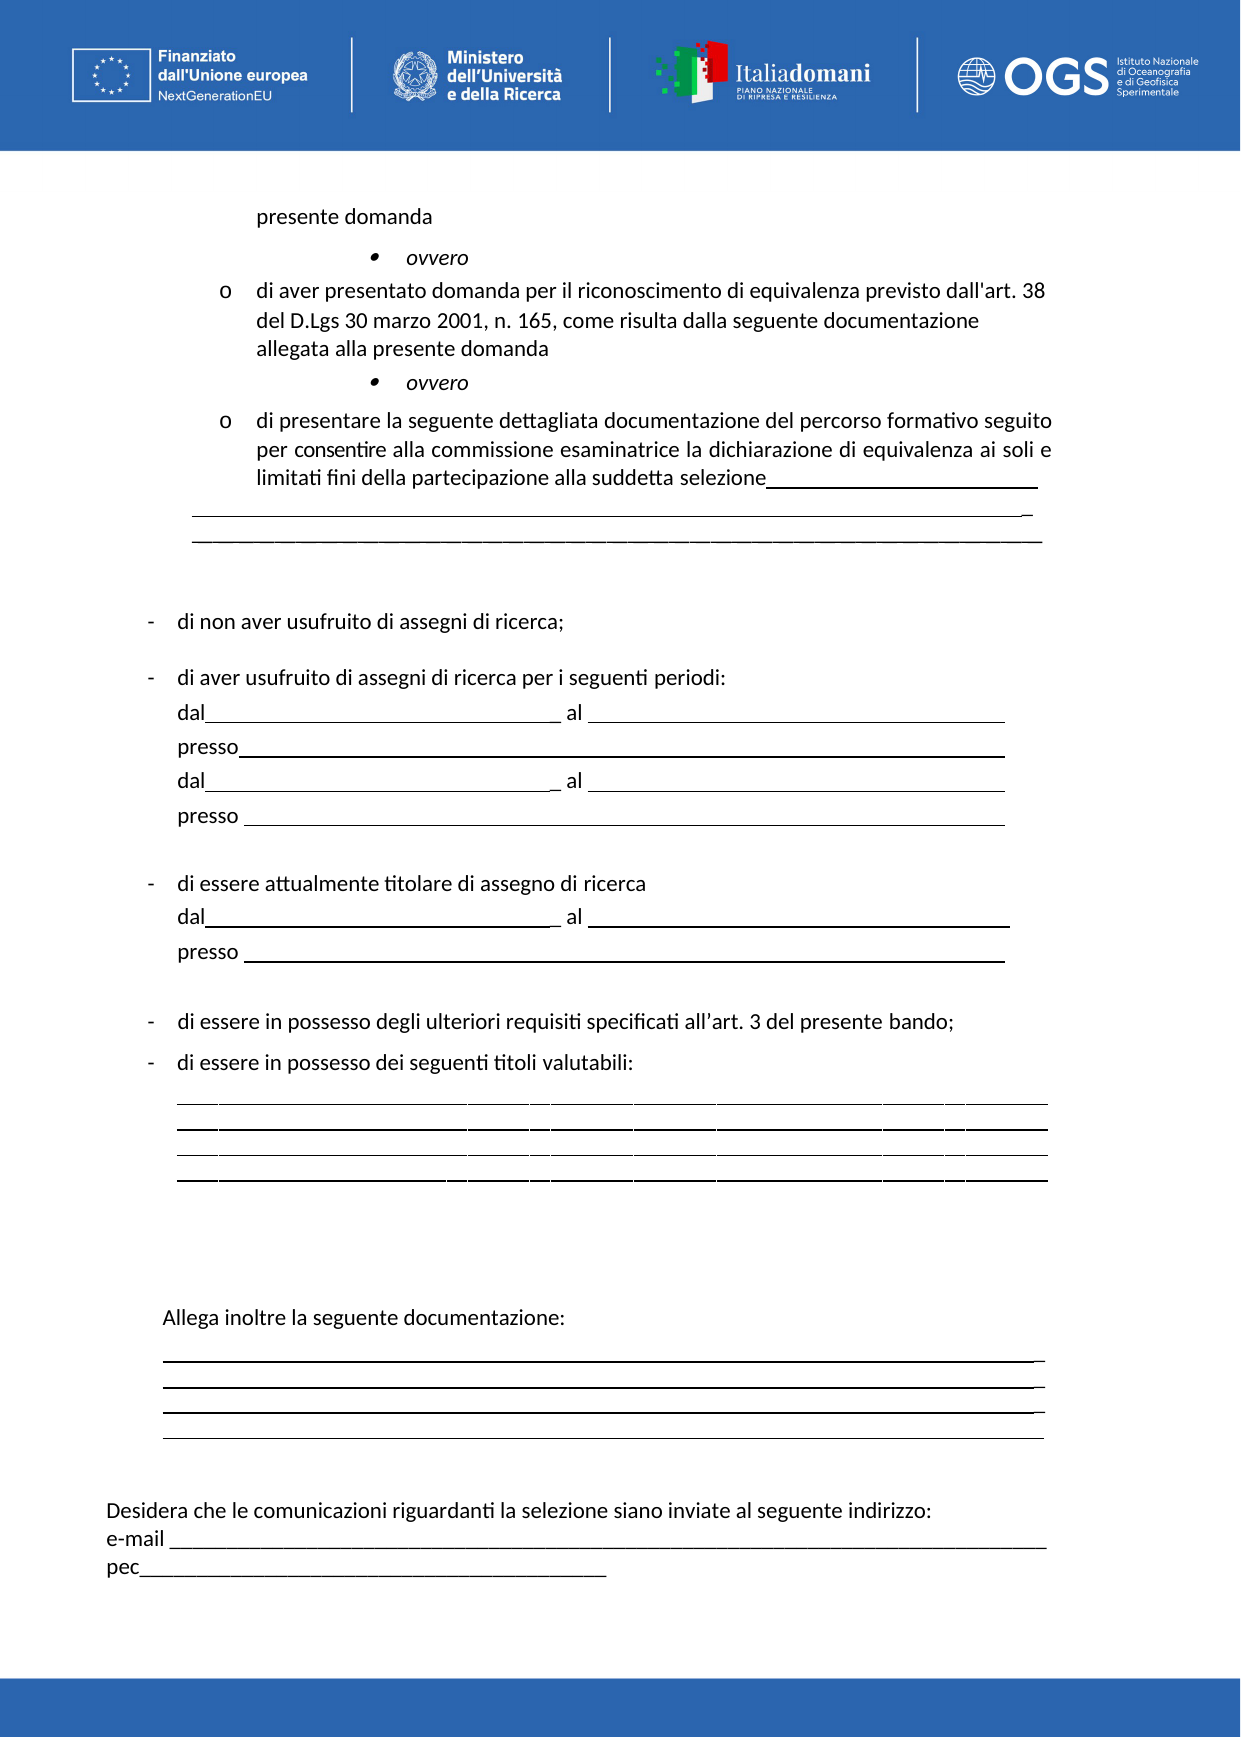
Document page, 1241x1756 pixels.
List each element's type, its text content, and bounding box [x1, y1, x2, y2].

list di essere attualmente titolare di assegno di ricerca [147, 869, 1105, 897]
text dal _ al presso [177, 902, 1011, 965]
list di aver usufruito di assegni di ricerca per i seguenti periodi: [147, 663, 1105, 691]
text _ [162, 1365, 1105, 1390]
text Desidera che le comunicazioni riguardanti la selezione siano inviate al seguente indirizzo: [106, 1496, 1105, 1524]
picture [0, 1669, 1241, 1737]
list di essere in possesso degli ulteriori requisiti specificati all’art. 3 del presente bando; [147, 1007, 1105, 1035]
text _ [162, 1337, 1105, 1365]
list di essere in possesso dei seguenti titoli valutabili: [147, 1048, 1105, 1076]
list ovvero [369, 368, 1105, 396]
list di presentare la seguente dettagliata documentazione del percorso formativo seguito per consentire alla commissione esaminatrice la dichiarazione di equivalenza ai soli e limitati fini della partecipazione alla suddetta selezione [219, 406, 1053, 491]
list ovvero [369, 243, 1105, 271]
picture [0, 0, 1241, 192]
text pec_________________________________________ [106, 1552, 1105, 1580]
list di aver presentato domanda per il riconoscimento di equivalenza previsto dall'art. 38 del D.Lgs 30 marzo 2001, n. 165, come risulta dalla seguente documentazione allegata alla presente domanda [219, 277, 1053, 362]
text _ [162, 1390, 1105, 1416]
text e-mail _____________________________________________________________________________ [106, 1524, 1105, 1552]
text _ [192, 491, 1105, 519]
text dal _ al presso dal _ al presso [177, 698, 1011, 829]
text Allega inoltre la seguente documentazione: [162, 1303, 1105, 1331]
list di non aver usufruito di assegni di ricerca; [147, 607, 1105, 635]
